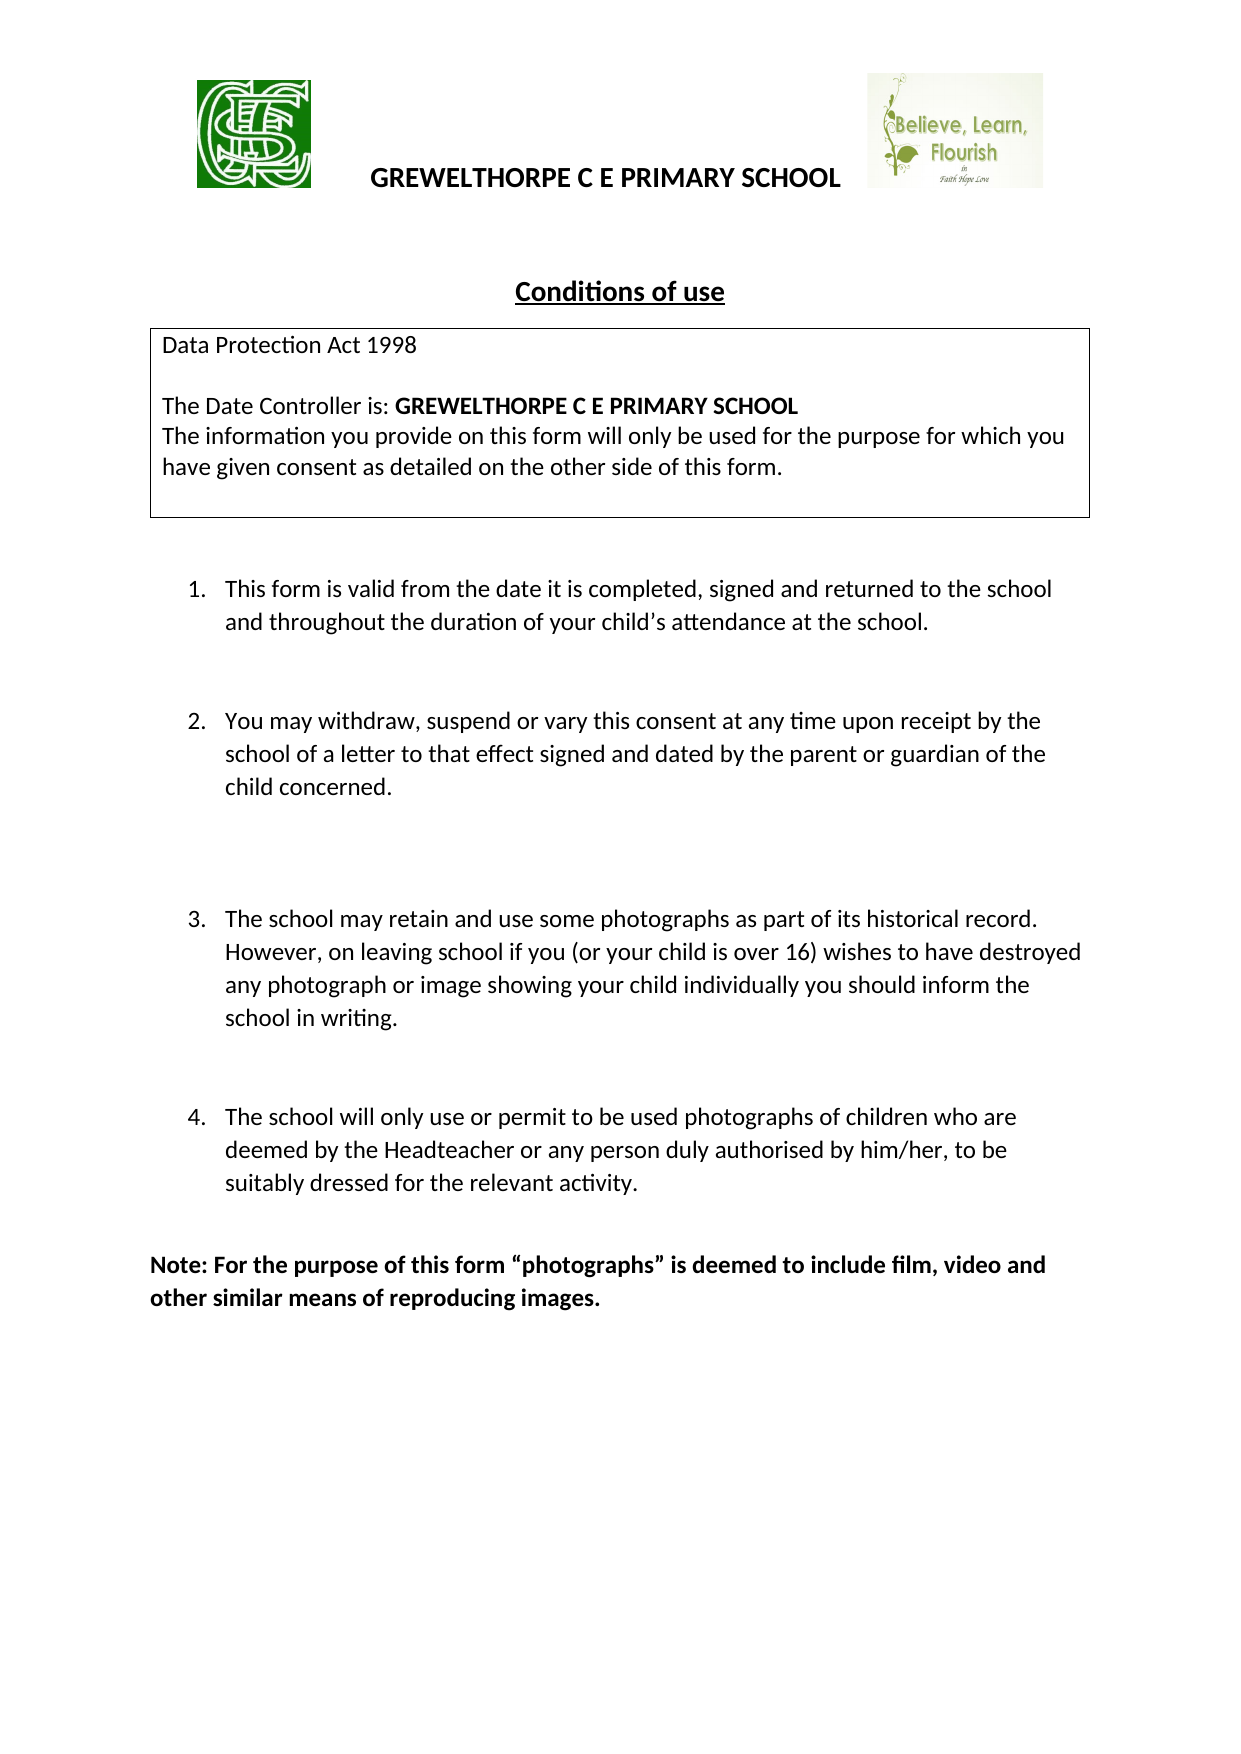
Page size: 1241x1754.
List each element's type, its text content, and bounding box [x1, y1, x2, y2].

picture [867, 73, 1044, 188]
list The school may retain and use some photographs as part of its historical record. However, on leaving school if you (or your child is over 16) wishes to have destroyed any photograph or image showing your child individually you should inform the school in writing. [187, 903, 1090, 1032]
text Conditions of use [150, 273, 1090, 308]
text Note: For the purpose of this form “photographs” is deemed to include film, video and other similar means of reproducing images. [150, 1249, 1090, 1313]
table_header Data Protection Act 1998 The Date Controller is: GREWELTHORPE C E PRIMARY SCHOOL The information you provide on this form will only be used for the purpose for which you have given consent as detailed on the other side of this form. [151, 329, 1089, 517]
list The school will only use or permit to be used photographs of children who are deemed by the Headteacher or any person duly authorised by him/her, to be suitably dressed for the relevant activity. [187, 1101, 1090, 1197]
list This form is valid from the date it is completed, signed and returned to the school and throughout the duration of your child’s attendance at the school. [187, 573, 1090, 637]
list You may withdraw, suspend or vary this consent at any time upon receipt by the school of a letter to that effect signed and dated by the parent or guardian of the child concerned. [187, 705, 1090, 802]
picture [197, 80, 311, 188]
